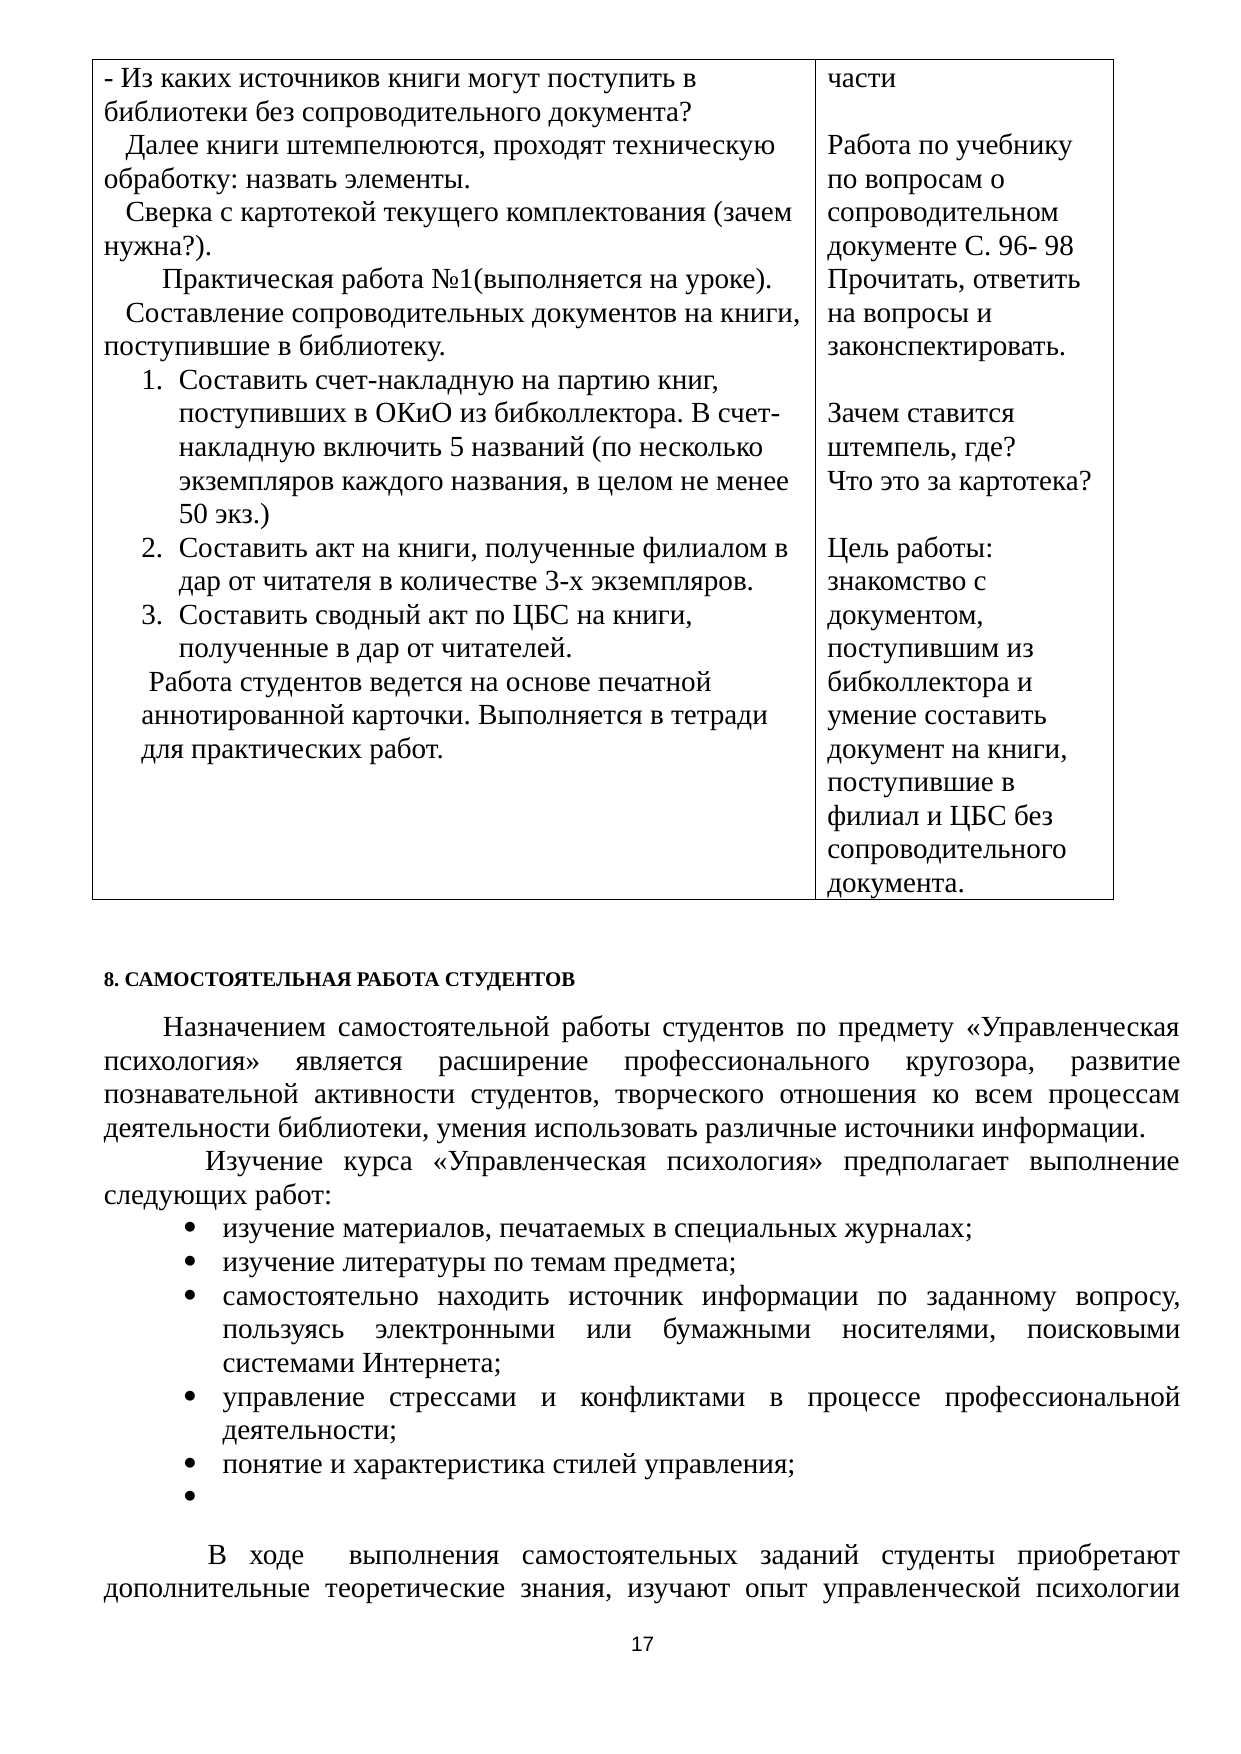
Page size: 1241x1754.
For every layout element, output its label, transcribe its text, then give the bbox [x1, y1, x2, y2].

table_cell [93, 60, 815, 899]
text Назначением самостоятельной работы студентов по предмету «Управленческая психология» является расширение профессионального кругозора, развитие познавательной активности студентов, творческого отношения ко всем процессам деятельности библиотеки, умения использовать различные источники информации. [103, 1009, 1181, 1143]
list изучение литературы по темам предмета; [185, 1244, 1181, 1278]
list понятие и характеристика стилей управления; [185, 1446, 1181, 1479]
list изучение материалов, печатаемых в специальных журналах; [185, 1211, 1181, 1244]
list управление стрессами и конфликтами в процессе профессиональной деятельности; [185, 1379, 1181, 1446]
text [103, 1537, 1181, 1604]
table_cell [816, 60, 1113, 899]
list самостоятельно находить источник информации по заданному вопросу, пользуясь электронными или бумажными носителями, поисковыми системами Интернета; [185, 1278, 1181, 1379]
text 8. САМОСТОЯТЕЛЬНАЯ РАБОТА СТУДЕНТОВ [103, 967, 1181, 991]
text Изучение курса «Управленческая психология» предполагает выполнение следующих работ: [103, 1143, 1181, 1211]
